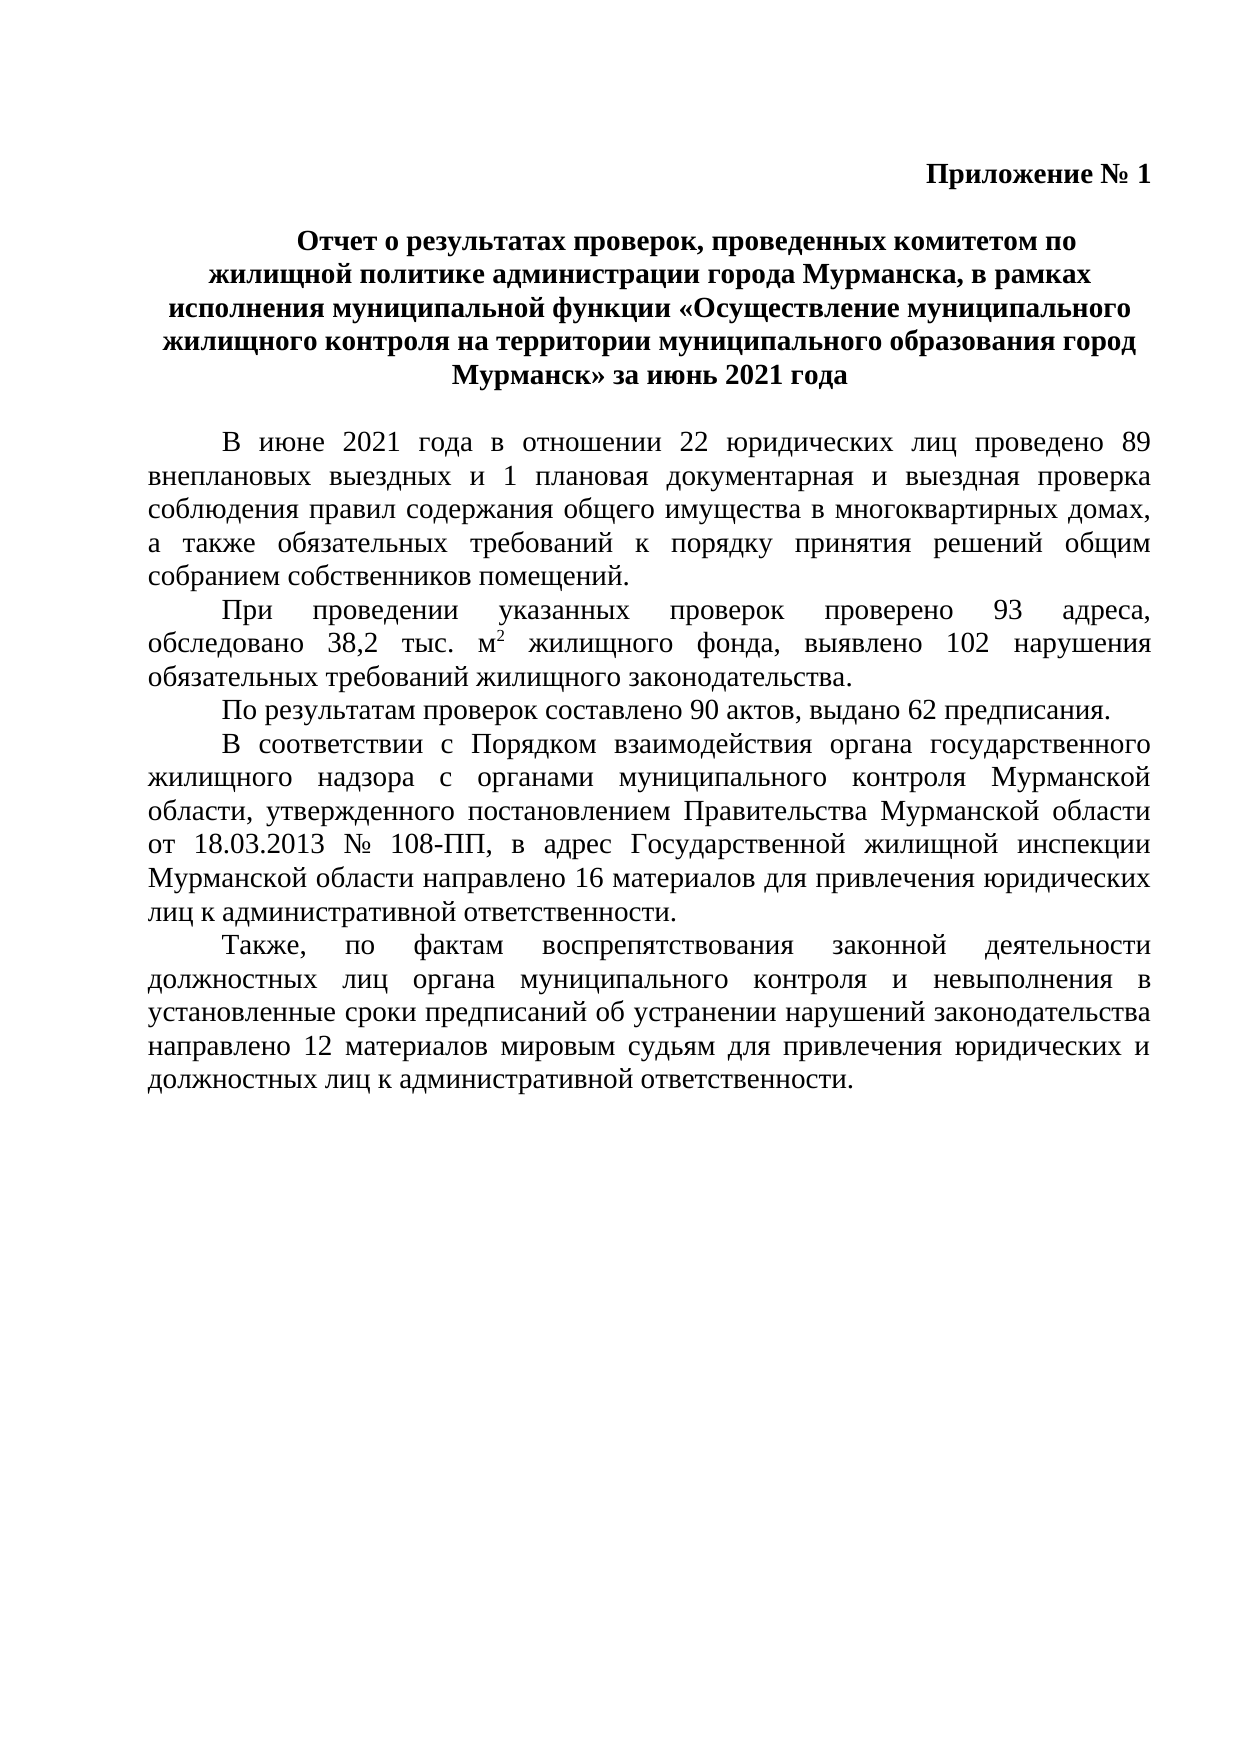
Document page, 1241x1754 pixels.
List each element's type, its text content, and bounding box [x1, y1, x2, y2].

text В июне 2021 года в отношении 22 юридических лиц проведено 89 внеплановых выездных и 1 плановая документарная и выездная проверка соблюдения правил содержания общего имущества в многоквартирных домах, а также обязательных требований к порядку принятия решений общим собранием собственников помещений. [148, 424, 1152, 592]
text По результатам проверок составлено 90 актов, выдано 62 предписания. [148, 692, 1152, 726]
text В соответствии с Порядком взаимодействия органа государственного жилищного надзора с органами муниципального контроля Мурманской области, утвержденного постановлением Правительства Мурманской области от 18.03.2013 № 108-ПП, в адрес Государственной жилищной инспекции Мурманской области направлено 16 материалов для привлечения юридических лиц к административной ответственности. [148, 726, 1152, 927]
text Приложение № 1 [148, 156, 1152, 189]
text Также, по фактам воспрепятствования законной деятельности должностных лиц органа муниципального контроля и невыполнения в установленные сроки предписаний об устранении нарушений законодательства направлено 12 материалов мировым судьям для привлечения юридических и должностных лиц к административной ответственности. [148, 927, 1152, 1095]
text Отчет о результатах проверок, проведенных комитетом по жилищной политике администрации города Мурманска, в рамках исполнения муниципальной функции «Осуществление муниципального жилищного контроля на территории муниципального образования город Мурманск» за июнь 2021 года [148, 223, 1152, 391]
text При проведении указанных проверок проверено 93 адреса, обследовано 38,2 тыс. м2 жилищного фонда, выявлено 102 нарушения обязательных требований жилищного законодательства. [148, 592, 1152, 692]
